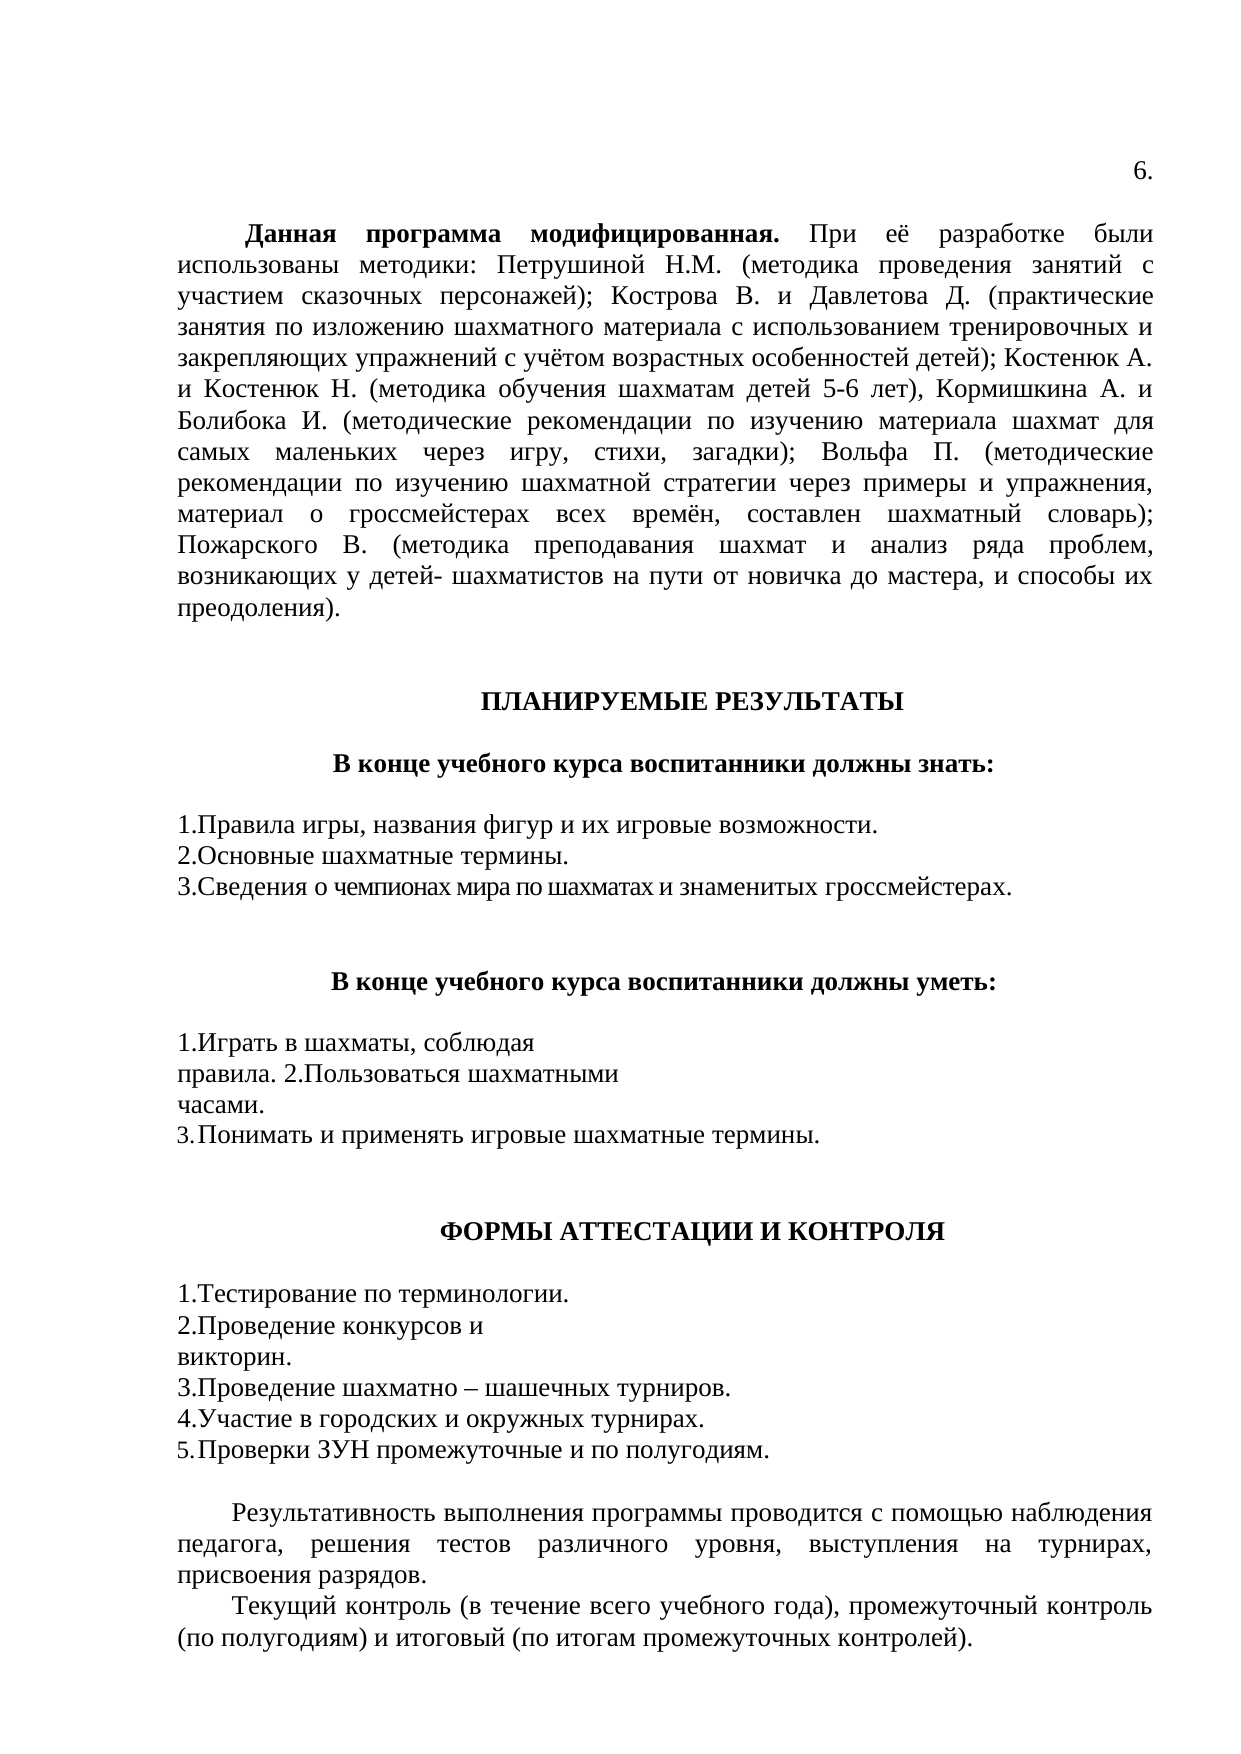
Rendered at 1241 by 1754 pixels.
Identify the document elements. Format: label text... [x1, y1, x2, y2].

list Понимать и применять игровые шахматные термины. [176, 1119, 1198, 1150]
text Текущий контроль (в течение всего учебного года), промежуточный контроль (по полугодиям) и итоговый (по итогам промежуточных контролей). [177, 1589, 1153, 1652]
text 1.Правила игры, названия фигур и их игровые возможности. 2.Основные шахматные термины. [177, 808, 1007, 871]
text Данная программа модифицированная. При её разработке были использованы методики: Петрушиной Н.М. (методика проведения занятий с участием сказочных персонажей); Кострова В. и Давлетова Д. (практические занятия по изложению шахматного материала с использованием тренировочных и закрепляющих упражнений с учётом возрастных особенностей детей); Костенюк А. и Костенюк Н. (методика обучения шахматам детей 5-6 лет), Кормишкина А. и Болибока И. (методические рекомендации по изучению материала шахмат для самых маленьких через игру, стихи, загадки); Вольфа П. (методические рекомендации по изучению шахматной стратегии через примеры и упражнения, материал о гроссмейстерах всех времён, составлен шахматный словарь); Пожарского В. (методика преподавания шахмат и анализ ряда проблем, возникающих у детей- шахматистов на пути от новичка до мастера, и способы их преодоления). [177, 217, 1154, 622]
subtitle В конце учебного курса воспитанники должны знать: [210, 747, 1118, 778]
list Проверки ЗУН промежуточные и по полугодиям. [176, 1433, 1198, 1464]
text 3.Сведения о чемпионах мира по шахматах и знаменитых гроссмейстерах. [177, 871, 1198, 901]
subtitle В конце учебного курса воспитанники должны уметь: [210, 965, 1118, 996]
text 3.Проведение шахматно – шашечных турниров. 4.Участие в городских и окружных турнирах. [177, 1371, 733, 1433]
text 6. [142, 154, 1153, 185]
text ФОРМЫ АТТЕСТАЦИИ И КОНТРОЛЯ [177, 1215, 1153, 1246]
text Результативность выполнения программы проводится с помощью наблюдения педагога, решения тестов различного уровня, выступления на турнирах, присвоения разрядов. [177, 1496, 1153, 1589]
text 1.Тестирование по терминологии. 2.Проведение конкурсов и викторин. [177, 1278, 605, 1371]
text ПЛАНИРУЕМЫЕ РЕЗУЛЬТАТЫ [177, 685, 1153, 716]
text 1.Играть в шахматы, соблюдая правила. 2.Пользоваться шахматными часами. [177, 1026, 641, 1119]
